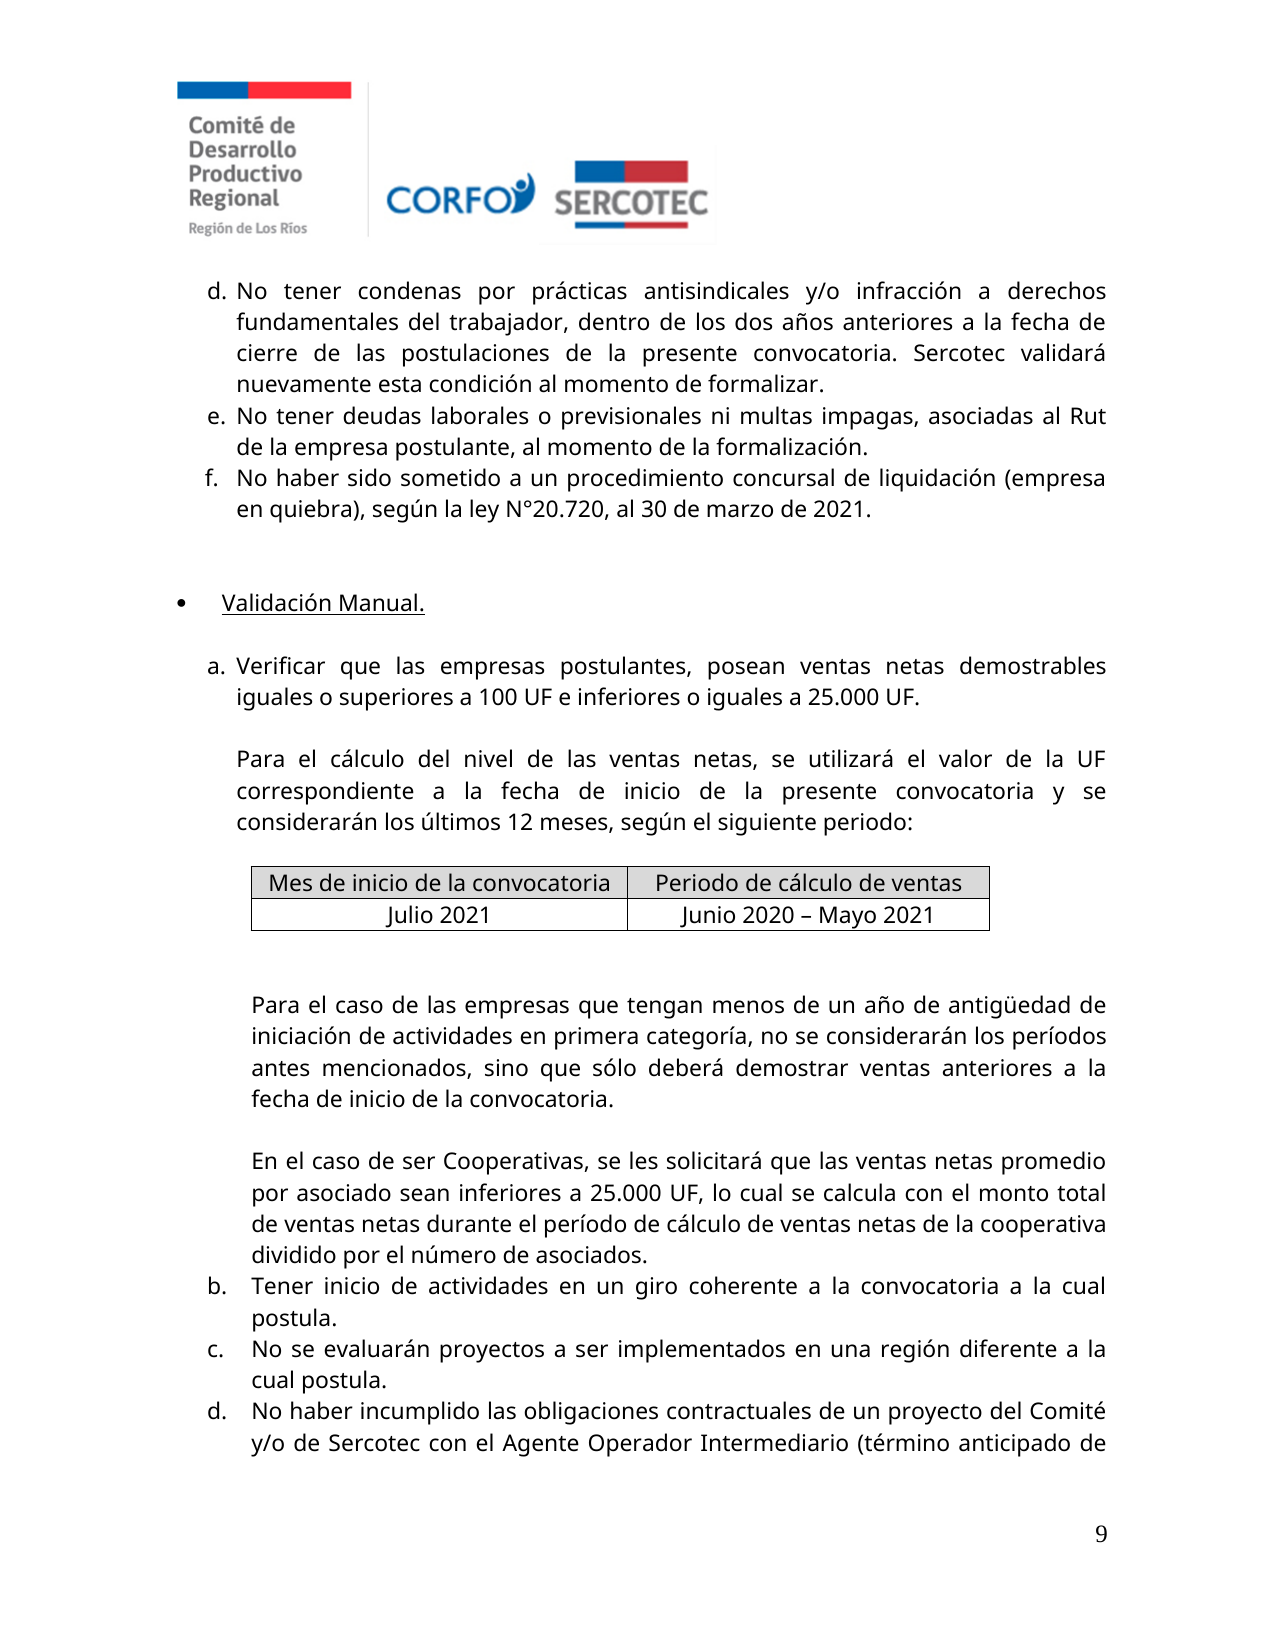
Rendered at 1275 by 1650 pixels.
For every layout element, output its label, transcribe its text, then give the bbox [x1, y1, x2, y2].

list No haber sido sometido a un procedimiento concursal de liquidación (empresa en quiebra), según la ley N°20.720, al 30 de marzo de 2021. [204, 462, 1107, 524]
list Verificar que las empresas postulantes, posean ventas netas demostrables iguales o superiores a 100 UF e inferiores o iguales a 25.000 UF. [207, 649, 1107, 712]
list No tener condenas por prácticas antisindicales y/o infracción a derechos fundamentales del trabajador, dentro de los dos años anteriores a la fecha de cierre de las postulaciones de la presente convocatoria. Sercotec validará nuevamente esta condición al momento de formalizar. [207, 274, 1107, 399]
list Validación Manual. [177, 587, 1107, 618]
text En el caso de ser Cooperativas, se les solicitará que las ventas netas promedio por asociado sean inferiores a 25.000 UF, lo cual se calcula con el monto total de ventas netas durante el período de cálculo de ventas netas de la cooperativa dividido por el número de asociados. [251, 1145, 1107, 1270]
table_header Mes de inicio de la convocatoria [252, 867, 627, 898]
picture [177, 73, 718, 246]
list No tener deudas laborales o previsionales ni multas impagas, asociadas al Rut de la empresa postulante, al momento de la formalización. [207, 399, 1107, 462]
table_cell Julio 2021 [252, 899, 627, 930]
table_cell Junio 2020 – Mayo 2021 [628, 899, 989, 930]
text Para el cálculo del nivel de las ventas netas, se utilizará el valor de la UF correspondiente a la fecha de inicio de la presente convocatoria y se considerarán los últimos 12 meses, según el siguiente periodo: [236, 743, 1107, 837]
text Para el caso de las empresas que tengan menos de un año de antigüedad de iniciación de actividades en primera categoría, no se considerarán los períodos antes mencionados, sino que sólo deberá demostrar ventas anteriores a la fecha de inicio de la convocatoria. [251, 989, 1107, 1114]
table_header Periodo de cálculo de ventas [628, 867, 989, 898]
list No se evaluarán proyectos a ser implementados en una región diferente a la cual postula. [207, 1333, 1107, 1395]
list Tener inicio de actividades en un giro coherente a la convocatoria a la cual postula. [207, 1270, 1107, 1333]
